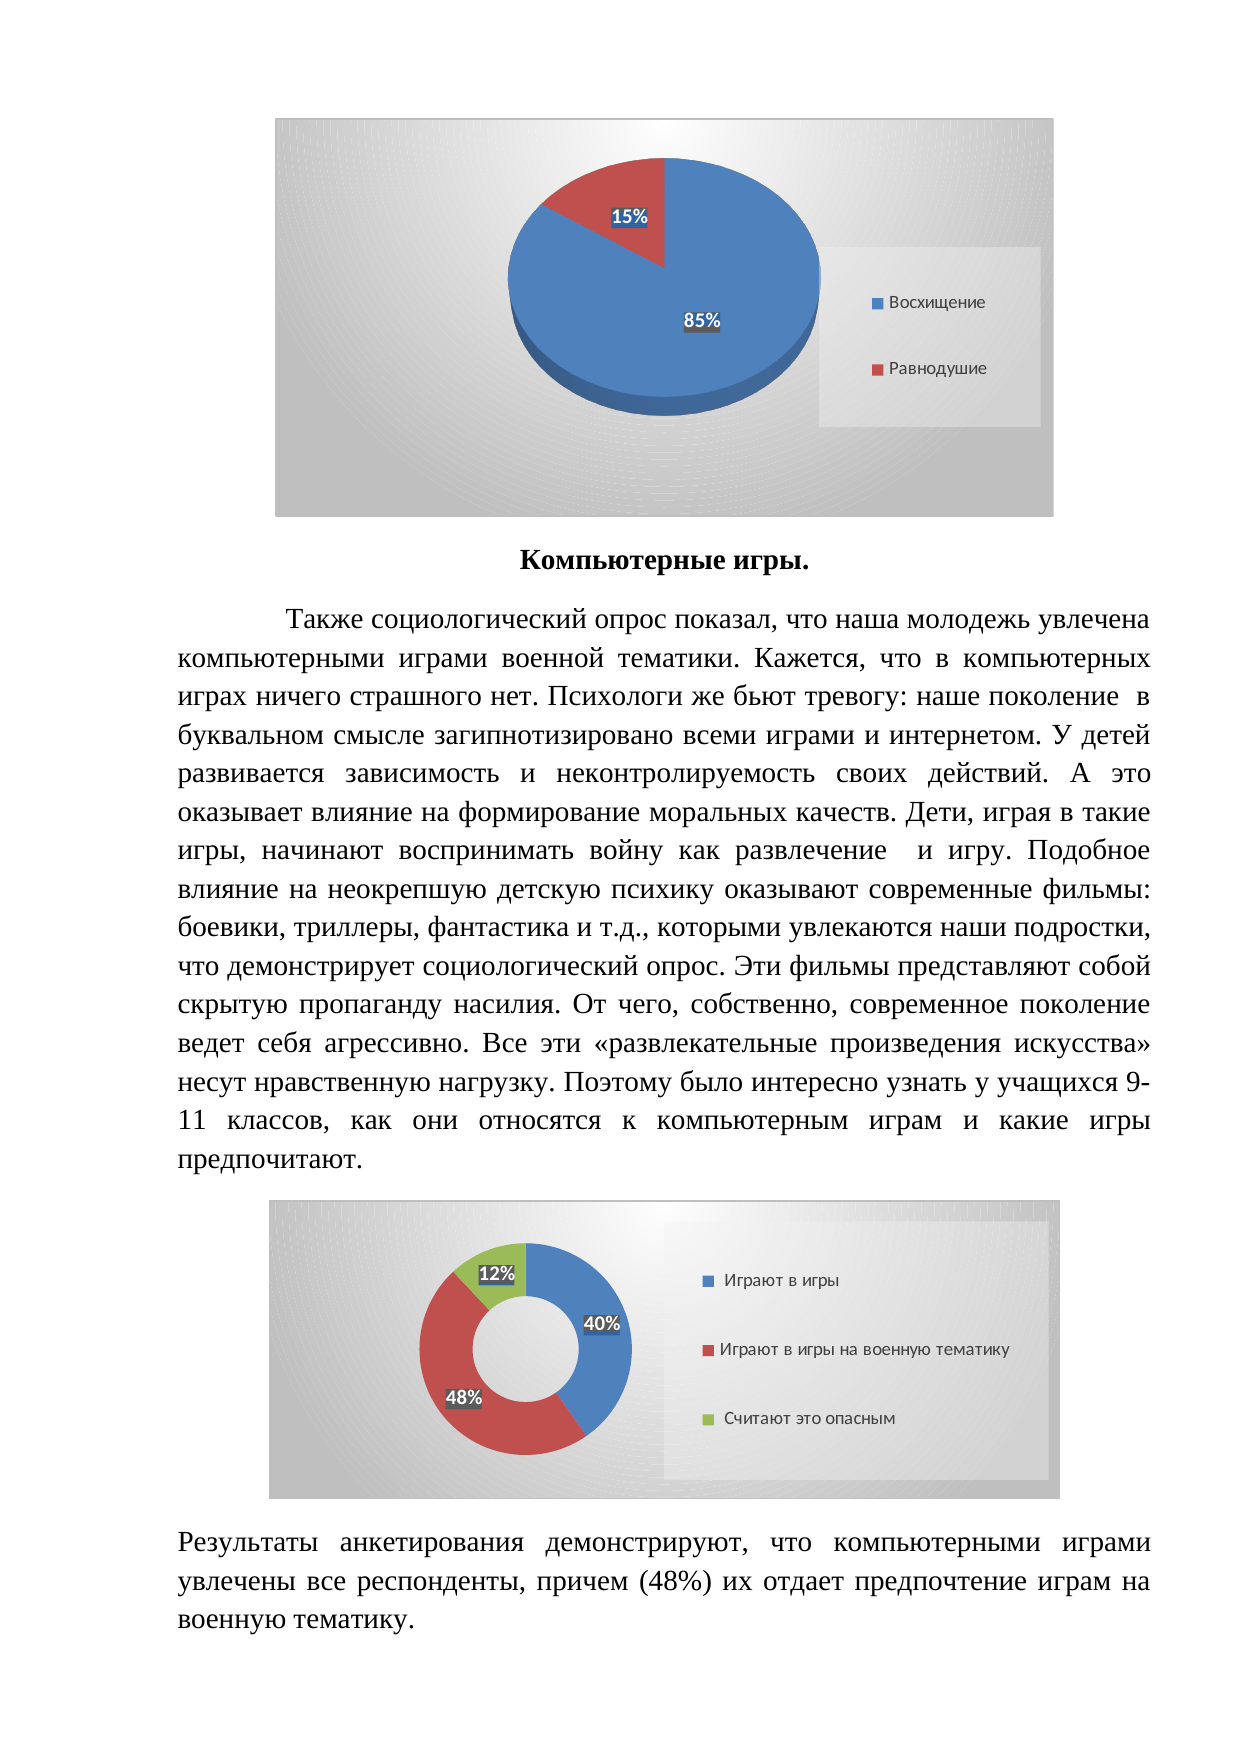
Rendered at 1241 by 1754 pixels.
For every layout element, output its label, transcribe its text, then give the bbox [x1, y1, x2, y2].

text Также социологический опрос показал, что наша молодежь увлечена компьютерными играми военной тематики. Кажется, что в компьютерных играх ничего страшного нет. Психологи же бьют тревогу: наше поколение в буквальном смысле загипнотизировано всеми играми и интернетом. У детей развивается зависимость и неконтролируемость своих действий. А это оказывает влияние на формирование моральных качеств. Дети, играя в такие игры, начинают воспринимать войну как развлечение и игру. Подобное влияние на неокрепшую детскую психику оказывают современные фильмы: боевики, триллеры, фантастика и т.д., которыми увлекаются наши подростки, что демонстрирует социологический опрос. Эти фильмы представляют собой скрытую пропаганду насилия. От чего, собственно, современное поколение ведет себя агрессивно. Все эти «развлекательные произведения искусства» несут нравственную нагрузку. Поэтому было интересно узнать у учащихся 9-11 классов, как они относятся к компьютерным играм и какие игры предпочитают. [177, 601, 1152, 1174]
text Компьютерные игры. [177, 542, 1152, 575]
text Результаты анкетирования демонстрируют, что компьютерными играми увлечены все респонденты, причем (48%) их отдает предпочтение играм на военную тематику. [177, 1524, 1152, 1635]
